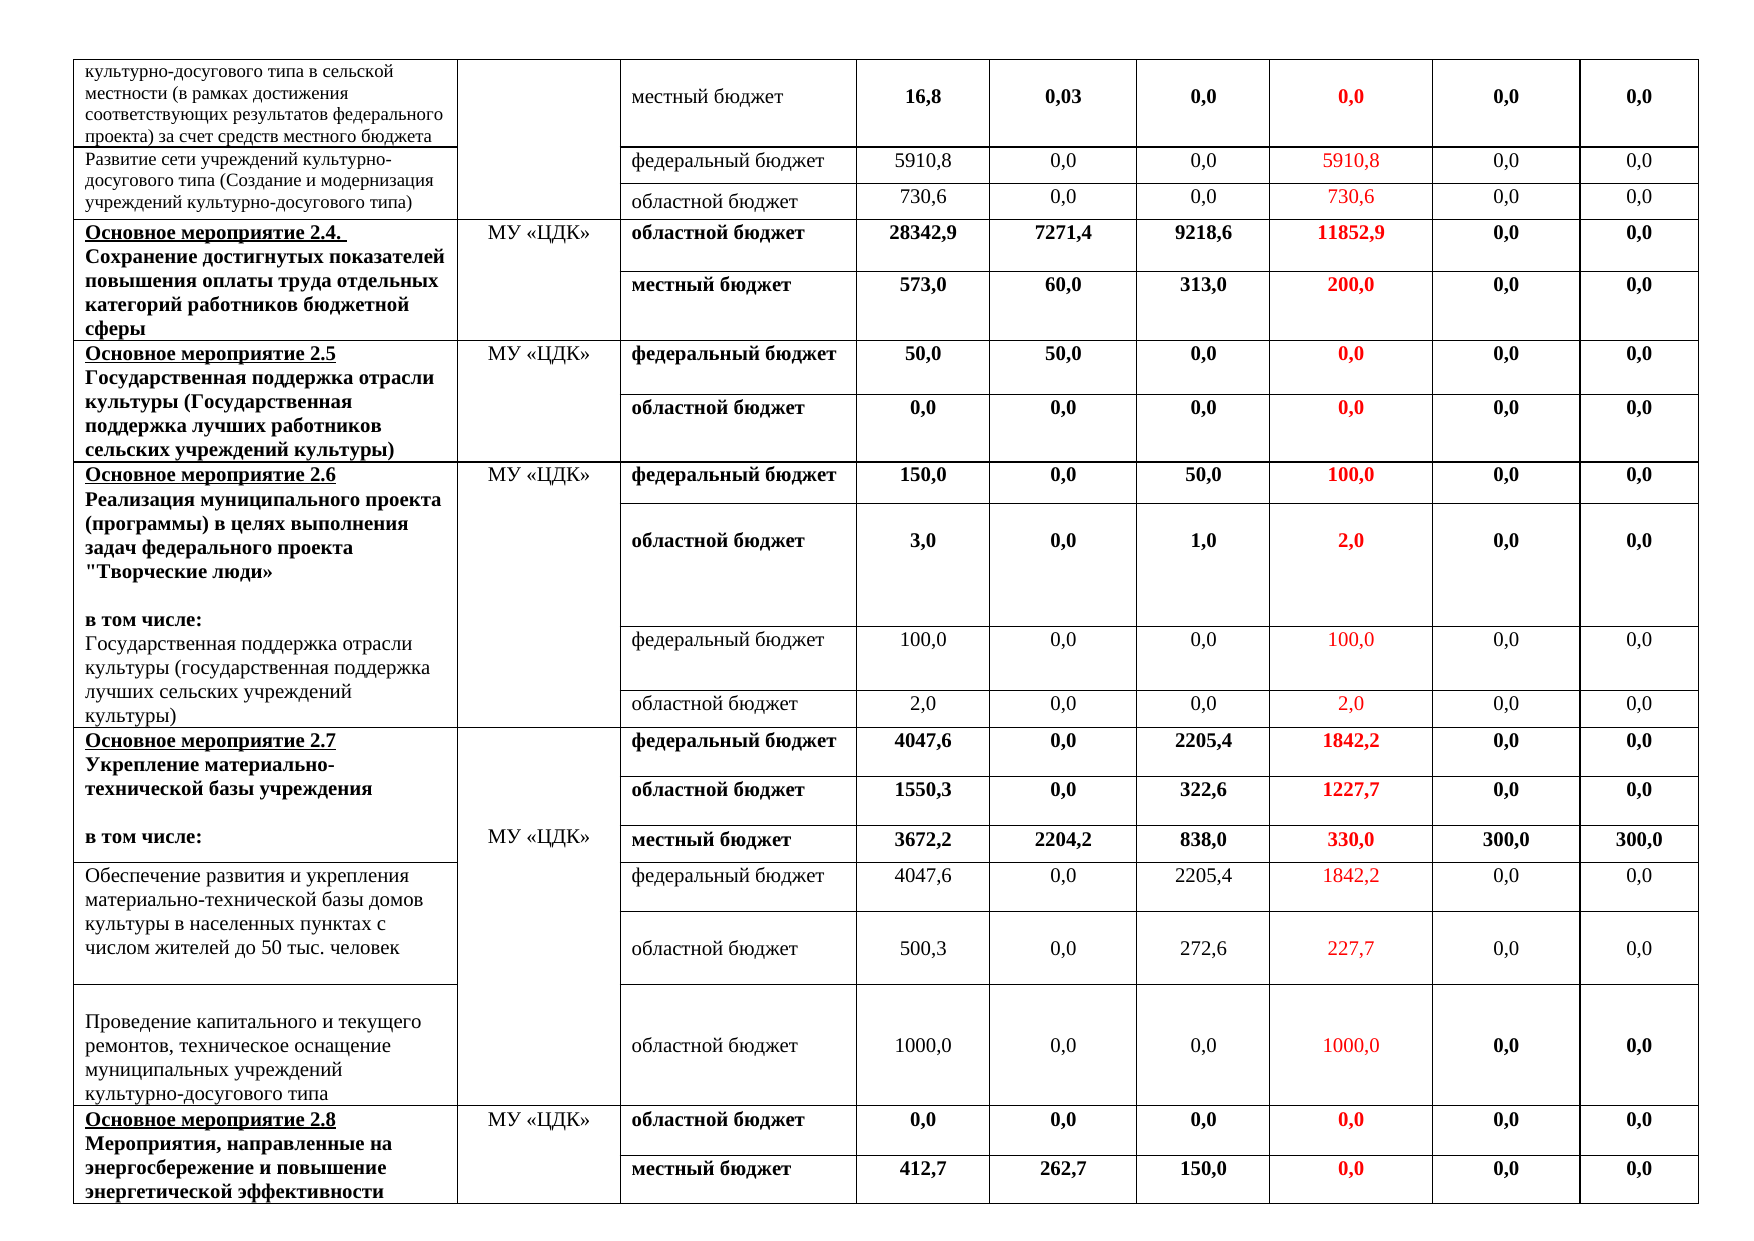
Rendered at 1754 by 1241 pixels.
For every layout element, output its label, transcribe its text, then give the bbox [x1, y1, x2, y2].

table_cell 0,0 [1137, 1106, 1269, 1154]
table_cell Основное мероприятие 2.8 Мероприятия, направленные на энергосбережение и повышение энергетической эффективности использования энергетических ресурсов [74, 1106, 457, 1203]
table_cell 0,0 [1433, 272, 1579, 340]
table_cell Обеспечение развития и укрепления материально-технической базы домов культуры в населенных пунктах с числом жителей до 50 тыс. человек [74, 863, 457, 984]
table_cell 4047,6 [857, 863, 989, 911]
table_cell 227,7 [1270, 912, 1432, 984]
table_cell 0,0 [1433, 60, 1579, 146]
table_cell 50,0 [1137, 463, 1269, 503]
table_cell 0,0 [857, 395, 989, 461]
table_cell 0,0 [1581, 627, 1698, 689]
table_cell МУ «ЦДК» [458, 463, 620, 727]
table_cell федеральный бюджет [621, 148, 856, 183]
table_cell 0,0 [990, 863, 1136, 911]
table_cell 0,0 [1137, 341, 1269, 393]
table_cell местный бюджет [621, 826, 856, 862]
table_cell Основное мероприятие 2.5 Государственная поддержка отрасли культуры (Государственная поддержка лучших работников сельских учреждений культуры) [74, 341, 457, 461]
table_cell Развитие сети учреждений культурно-досугового типа (Создание и модернизация учреждений культурно-досугового типа) [74, 148, 457, 219]
table_cell МУ «ЦДК» [458, 728, 620, 1105]
table_cell 0,0 [1581, 463, 1698, 503]
table_cell 0,0 [1581, 272, 1698, 340]
table_cell 9218,6 [1137, 220, 1269, 271]
table_cell 0,0 [1433, 627, 1579, 689]
table_cell 200,0 [1270, 272, 1432, 340]
table_cell 0,0 [1433, 341, 1579, 393]
table_cell 0,0 [1137, 60, 1269, 146]
table_cell 0,0 [1433, 1156, 1579, 1203]
table_cell 2,0 [1270, 691, 1432, 727]
table_cell областной бюджет [621, 912, 856, 984]
table_cell областной бюджет [621, 504, 856, 626]
table_cell 0,0 [1137, 395, 1269, 461]
table_cell МУ «ЦДК» [458, 341, 620, 461]
table_cell 5910,8 [1270, 148, 1432, 183]
table_cell 0,0 [1581, 985, 1698, 1105]
table_cell федеральный бюджет [621, 463, 856, 503]
table_cell 0,0 [1137, 691, 1269, 727]
table_cell 0,0 [1581, 504, 1698, 626]
table_cell 0,0 [1270, 1156, 1432, 1203]
table_cell 0,0 [1433, 777, 1579, 825]
table_cell 0,0 [990, 691, 1136, 727]
table_cell 100,0 [1270, 463, 1432, 503]
table_cell 0,0 [1433, 728, 1579, 776]
table_cell МУ «ЦДК» [458, 1106, 620, 1203]
table_cell Основное мероприятие 2.4. Сохранение достигнутых показателей повышения оплаты труда отдельных категорий работников бюджетной сферы [74, 220, 457, 340]
table_cell 0,0 [990, 184, 1136, 219]
table_cell 0,0 [1137, 627, 1269, 689]
table_cell 0,0 [990, 463, 1136, 503]
table_cell 2204,2 [990, 826, 1136, 862]
table_cell 0,0 [1581, 863, 1698, 911]
table_cell 300,0 [1581, 826, 1698, 862]
table_cell 1842,2 [1270, 863, 1432, 911]
table_cell 322,6 [1137, 777, 1269, 825]
table_cell 16,8 [857, 60, 989, 146]
table_cell 100,0 [1270, 627, 1432, 689]
table_cell 1842,2 [1270, 728, 1432, 776]
table_cell 0,0 [1433, 1106, 1579, 1154]
table_cell областной бюджет [621, 691, 856, 727]
table_cell областной бюджет [621, 184, 856, 219]
table_cell областной бюджет [621, 985, 856, 1105]
table_cell МУ «ЦДК» [458, 220, 620, 340]
table_cell местный бюджет [621, 60, 856, 146]
table_cell областной бюджет [621, 777, 856, 825]
table_cell 0,0 [1270, 395, 1432, 461]
table_cell 0,0 [1581, 728, 1698, 776]
table_cell 0,0 [990, 395, 1136, 461]
table_cell 0,0 [1581, 184, 1698, 219]
table_cell 0,0 [1581, 691, 1698, 727]
table_cell 5910,8 [857, 148, 989, 183]
table_cell 272,6 [1137, 912, 1269, 984]
table_cell 0,0 [990, 627, 1136, 689]
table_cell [74, 60, 457, 146]
table_cell 50,0 [990, 341, 1136, 393]
table_cell 0,0 [1581, 1106, 1698, 1154]
table_cell 0,0 [1270, 341, 1432, 393]
table_cell федеральный бюджет [621, 728, 856, 776]
table_cell 0,0 [990, 148, 1136, 183]
table_cell 0,0 [1433, 184, 1579, 219]
table_cell 150,0 [1137, 1156, 1269, 1203]
table_cell 0,0 [990, 504, 1136, 626]
table_cell 28342,9 [857, 220, 989, 271]
table_cell 262,7 [990, 1156, 1136, 1203]
table_cell 0,0 [990, 1106, 1136, 1154]
table_cell 0,0 [990, 728, 1136, 776]
table_cell 0,0 [1137, 148, 1269, 183]
table_cell 7271,4 [990, 220, 1136, 271]
table_cell 0,0 [1581, 341, 1698, 393]
table_cell 0,0 [1433, 220, 1579, 271]
table_cell 100,0 [857, 627, 989, 689]
table_cell 0,0 [1137, 184, 1269, 219]
table_cell 0,0 [1433, 985, 1579, 1105]
table_cell 0,0 [1581, 148, 1698, 183]
table_cell 0,0 [1433, 395, 1579, 461]
table_cell 1550,3 [857, 777, 989, 825]
table_cell 0,0 [990, 912, 1136, 984]
table_cell 2205,4 [1137, 863, 1269, 911]
table_cell 0,0 [990, 985, 1136, 1105]
table_cell 0,0 [1270, 1106, 1432, 1154]
table_cell 0,0 [1581, 220, 1698, 271]
table_cell 1000,0 [857, 985, 989, 1105]
table_cell 0,0 [1581, 912, 1698, 984]
table_cell 838,0 [1137, 826, 1269, 862]
table_cell 1000,0 [1270, 985, 1432, 1105]
table_cell 1227,7 [1270, 777, 1432, 825]
table_cell 4047,6 [857, 728, 989, 776]
table_cell 573,0 [857, 272, 989, 340]
table_cell местный бюджет [621, 1156, 856, 1203]
table_cell местный бюджет [621, 272, 856, 340]
table_cell 500,3 [857, 912, 989, 984]
table_cell Проведение капитального и текущего ремонтов, техническое оснащение муниципальных учреждений культурно-досугового типа [74, 985, 457, 1105]
table_cell 0,03 [990, 60, 1136, 146]
table_cell 730,6 [857, 184, 989, 219]
table_cell 412,7 [857, 1156, 989, 1203]
table_cell 0,0 [1270, 60, 1432, 146]
table_cell 0,0 [1581, 60, 1698, 146]
table_cell Основное мероприятие 2.6 Реализация муниципального проекта (программы) в целях выполнения задач федерального проекта "Творческие люди» в том числе: Государственная поддержка отрасли культуры (государственная поддержка лучших сельских учреждений культуры) [74, 463, 457, 727]
table_cell 3672,2 [857, 826, 989, 862]
table_cell 730,6 [1270, 184, 1432, 219]
table_cell 2,0 [857, 691, 989, 727]
table_cell федеральный бюджет [621, 863, 856, 911]
table_cell 0,0 [1581, 1156, 1698, 1203]
table_cell областной бюджет [621, 220, 856, 271]
table_cell Основное мероприятие 2.7 Укрепление материально-технической базы учреждения в том числе: [74, 728, 457, 862]
table_cell федеральный бюджет [621, 627, 856, 689]
table_cell 2205,4 [1137, 728, 1269, 776]
table_cell 3,0 [857, 504, 989, 626]
table_cell 1,0 [1137, 504, 1269, 626]
table_cell 0,0 [990, 777, 1136, 825]
table_cell 0,0 [1581, 777, 1698, 825]
table_cell 0,0 [1433, 148, 1579, 183]
table_cell областной бюджет [621, 395, 856, 461]
table_cell 0,0 [857, 1106, 989, 1154]
table_cell 0,0 [1433, 912, 1579, 984]
table_cell 2,0 [1270, 504, 1432, 626]
table_cell 50,0 [857, 341, 989, 393]
table_cell 0,0 [1433, 863, 1579, 911]
table_cell 0,0 [1433, 504, 1579, 626]
table_cell 330,0 [1270, 826, 1432, 862]
table_cell 0,0 [1137, 985, 1269, 1105]
table_cell 60,0 [990, 272, 1136, 340]
table_cell областной бюджет [621, 1106, 856, 1154]
table_cell 0,0 [1433, 463, 1579, 503]
table_cell 313,0 [1137, 272, 1269, 340]
table_cell 150,0 [857, 463, 989, 503]
table_cell 0,0 [1581, 395, 1698, 461]
table_cell 0,0 [1433, 691, 1579, 727]
table_cell федеральный бюджет [621, 341, 856, 393]
table_cell 300,0 [1433, 826, 1579, 862]
table_cell 11852,9 [1270, 220, 1432, 271]
